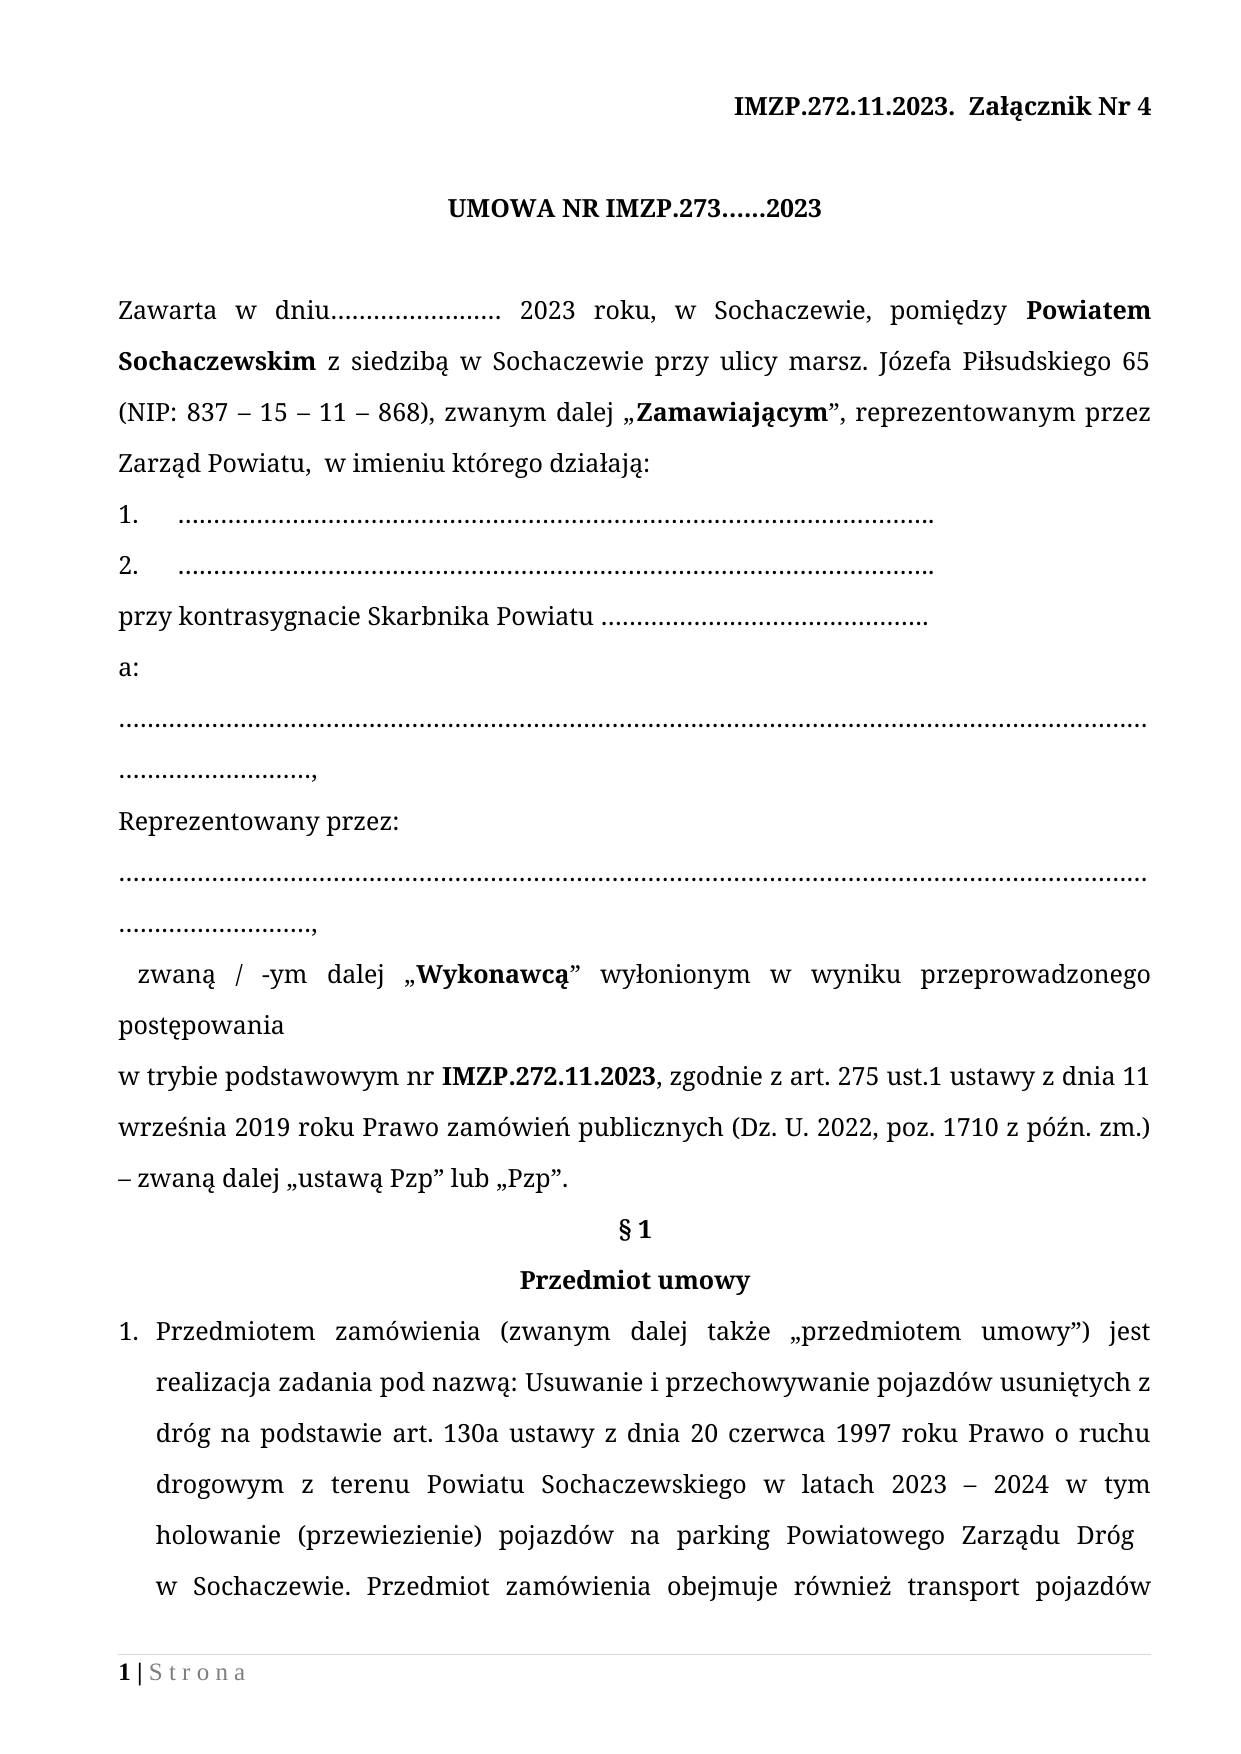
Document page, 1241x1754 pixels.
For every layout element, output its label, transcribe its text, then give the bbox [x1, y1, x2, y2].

list ……………………………………………………………………………………………. [118, 497, 1151, 531]
text przy kontrasygnacie Skarbnika Powiatu ………………………………………. [118, 599, 1151, 633]
text Reprezentowany przez: [118, 803, 1151, 837]
list ……………………………………………………………………………………………. [118, 548, 1151, 582]
text § 1 [118, 1212, 1151, 1246]
text Zawarta w dniu…………………… 2023 roku, w Sochaczewie, pomiędzy Powiatem Sochaczewskim z siedzibą w Sochaczewie przy ulicy marsz. Józefa Piłsudskiego 65 (NIP: 837 – 15 – 11 – 868), zwanym dalej „Zamawiającym”, reprezentowanym przez Zarząd Powiatu, w imieniu którego działają: [118, 293, 1151, 480]
text IMZP.272.11.2023. Załącznik Nr 4 [118, 89, 1151, 123]
text UMOWA NR IMZP.273…...2023 [118, 191, 1151, 225]
text Przedmiot umowy [118, 1263, 1151, 1297]
text a: [118, 650, 1151, 684]
text zwaną / -ym dalej „Wykonawcą” wyłonionym w wyniku przeprowadzonego postępowania w trybie podstawowym nr IMZP.272.11.2023, zgodnie z art. 275 ust.1 ustawy z dnia 11 września 2019 roku Prawo zamówień publicznych (Dz. U. 2022, poz. 1710 z późn. zm.) – zwaną dalej „ustawą Pzp” lub „Pzp”. [118, 956, 1151, 1194]
text ………………………………………………………………………………………………………………………………………………………, [118, 854, 1151, 939]
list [118, 1314, 1151, 1603]
text ………………………………………………………………………………………………………………………………………………………, [118, 701, 1151, 786]
